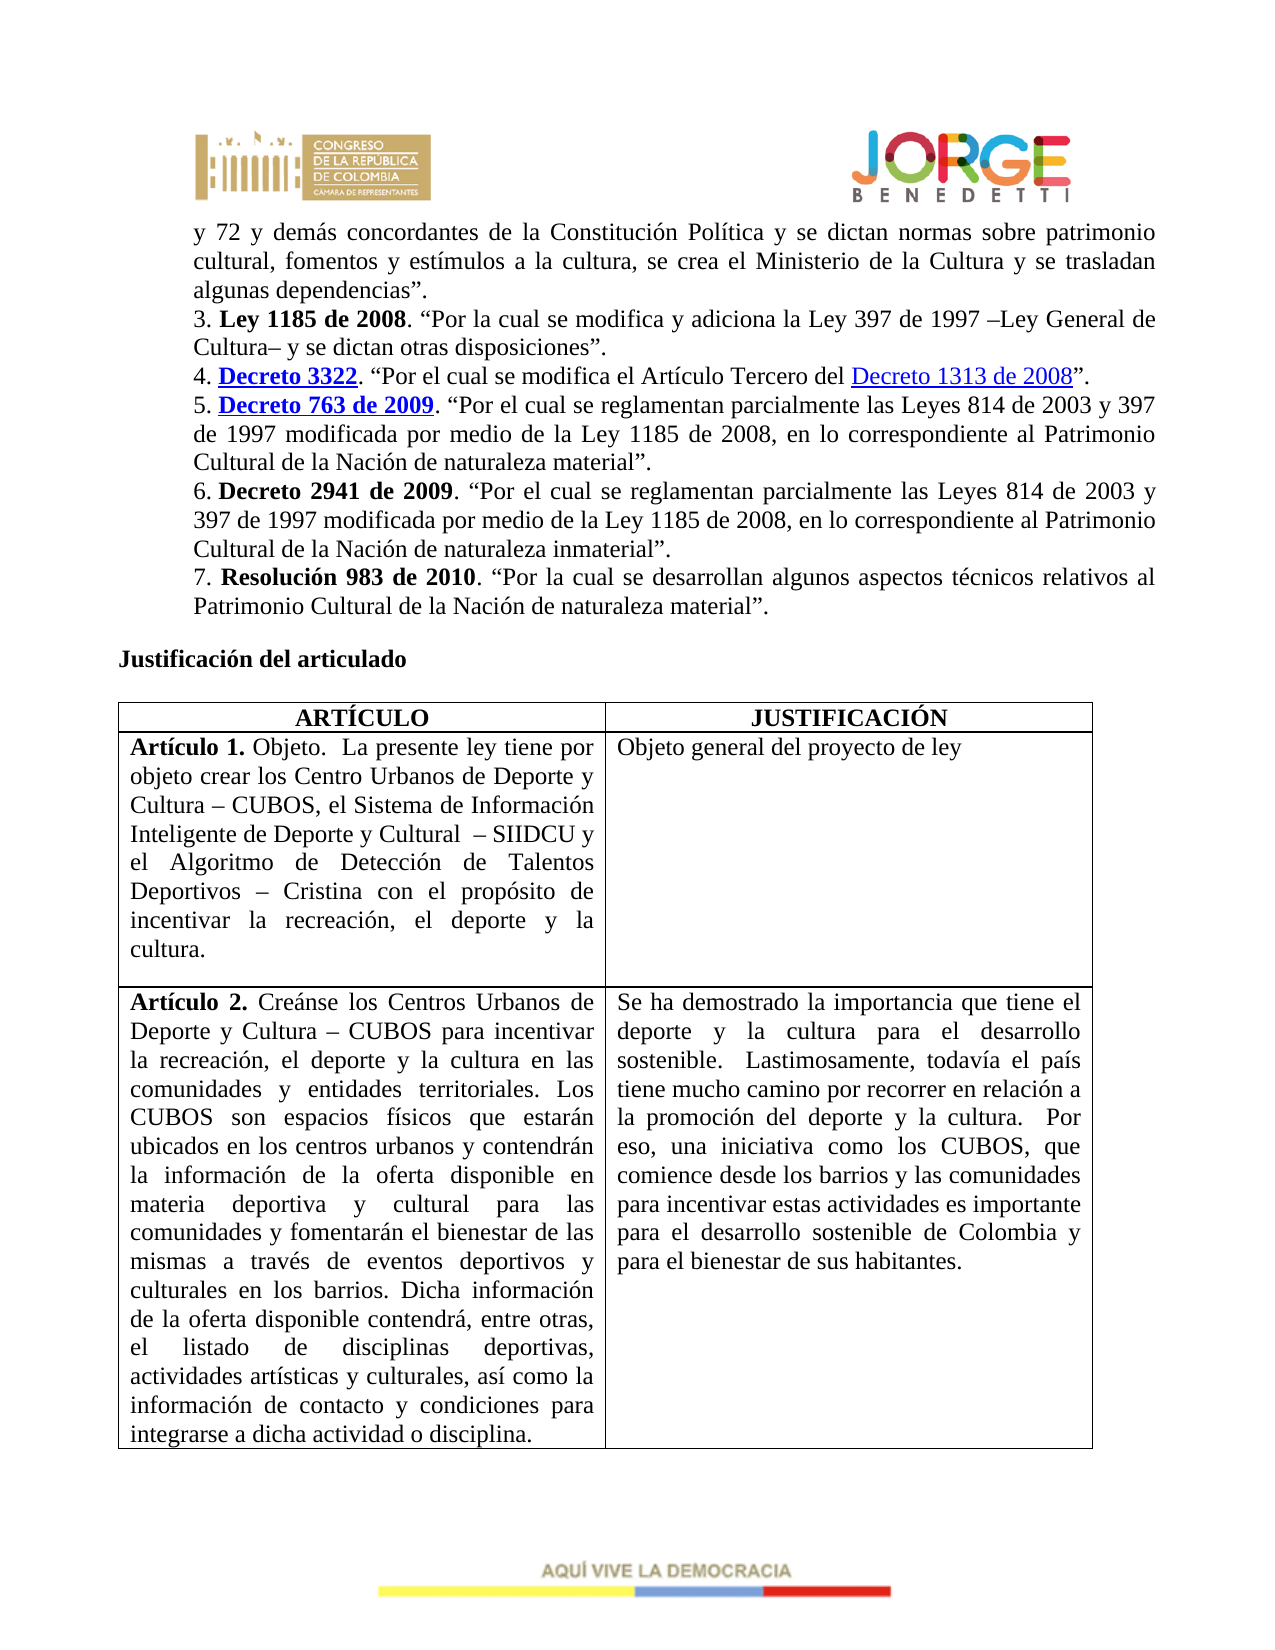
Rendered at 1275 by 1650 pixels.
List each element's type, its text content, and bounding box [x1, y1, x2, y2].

table_header JUSTIFICACIÓN [606, 703, 1092, 731]
table_cell Objeto general del proyecto de ley [606, 733, 1092, 986]
text 5. Decreto 763 de 2009. “Por el cual se reglamentan parcialmente las Leyes 814 de 2003 y 397 de 1997 modificada por medio de la Ley 1185 de 2008, en lo correspondiente al Patrimonio Cultural de la Nación de naturaleza material”. [193, 390, 1157, 476]
text 3. Ley 1185 de 2008. “Por la cual se modifica y adiciona la Ley 397 de 1997 –Ley General de Cultura– y se dictan otras disposiciones”. [193, 304, 1157, 361]
text 6. Decreto 2941 de 2009. “Por el cual se reglamentan parcialmente las Leyes 814 de 2003 y 397 de 1997 modificada por medio de la Ley 1185 de 2008, en lo correspondiente al Patrimonio Cultural de la Nación de naturaleza inmaterial”. [193, 476, 1157, 562]
table_cell Artículo 1. Objeto. La presente ley tiene por objeto crear los Centro Urbanos de Deporte y Cultura – CUBOS, el Sistema de Información Inteligente de Deporte y Cultural – SIIDCU y el Algoritmo de Detección de Talentos Deportivos – Cristina con el propósito de incentivar la recreación, el deporte y la cultura. [119, 733, 605, 986]
picture [118, 118, 1157, 218]
text Justificación del articulado [118, 644, 1157, 673]
text 7. Resolución 983 de 2010. “Por la cual se desarrollan algunos aspectos técnicos relativos al Patrimonio Cultural de la Nación de naturaleza material”. [193, 562, 1157, 620]
text 4. Decreto 3322​. “Por el cual se modifica el Artículo Tercero del Decreto 1313 de 2008”. [193, 361, 1157, 390]
table_header ARTÍCULO [119, 703, 605, 731]
picture [142, 1500, 1133, 1650]
